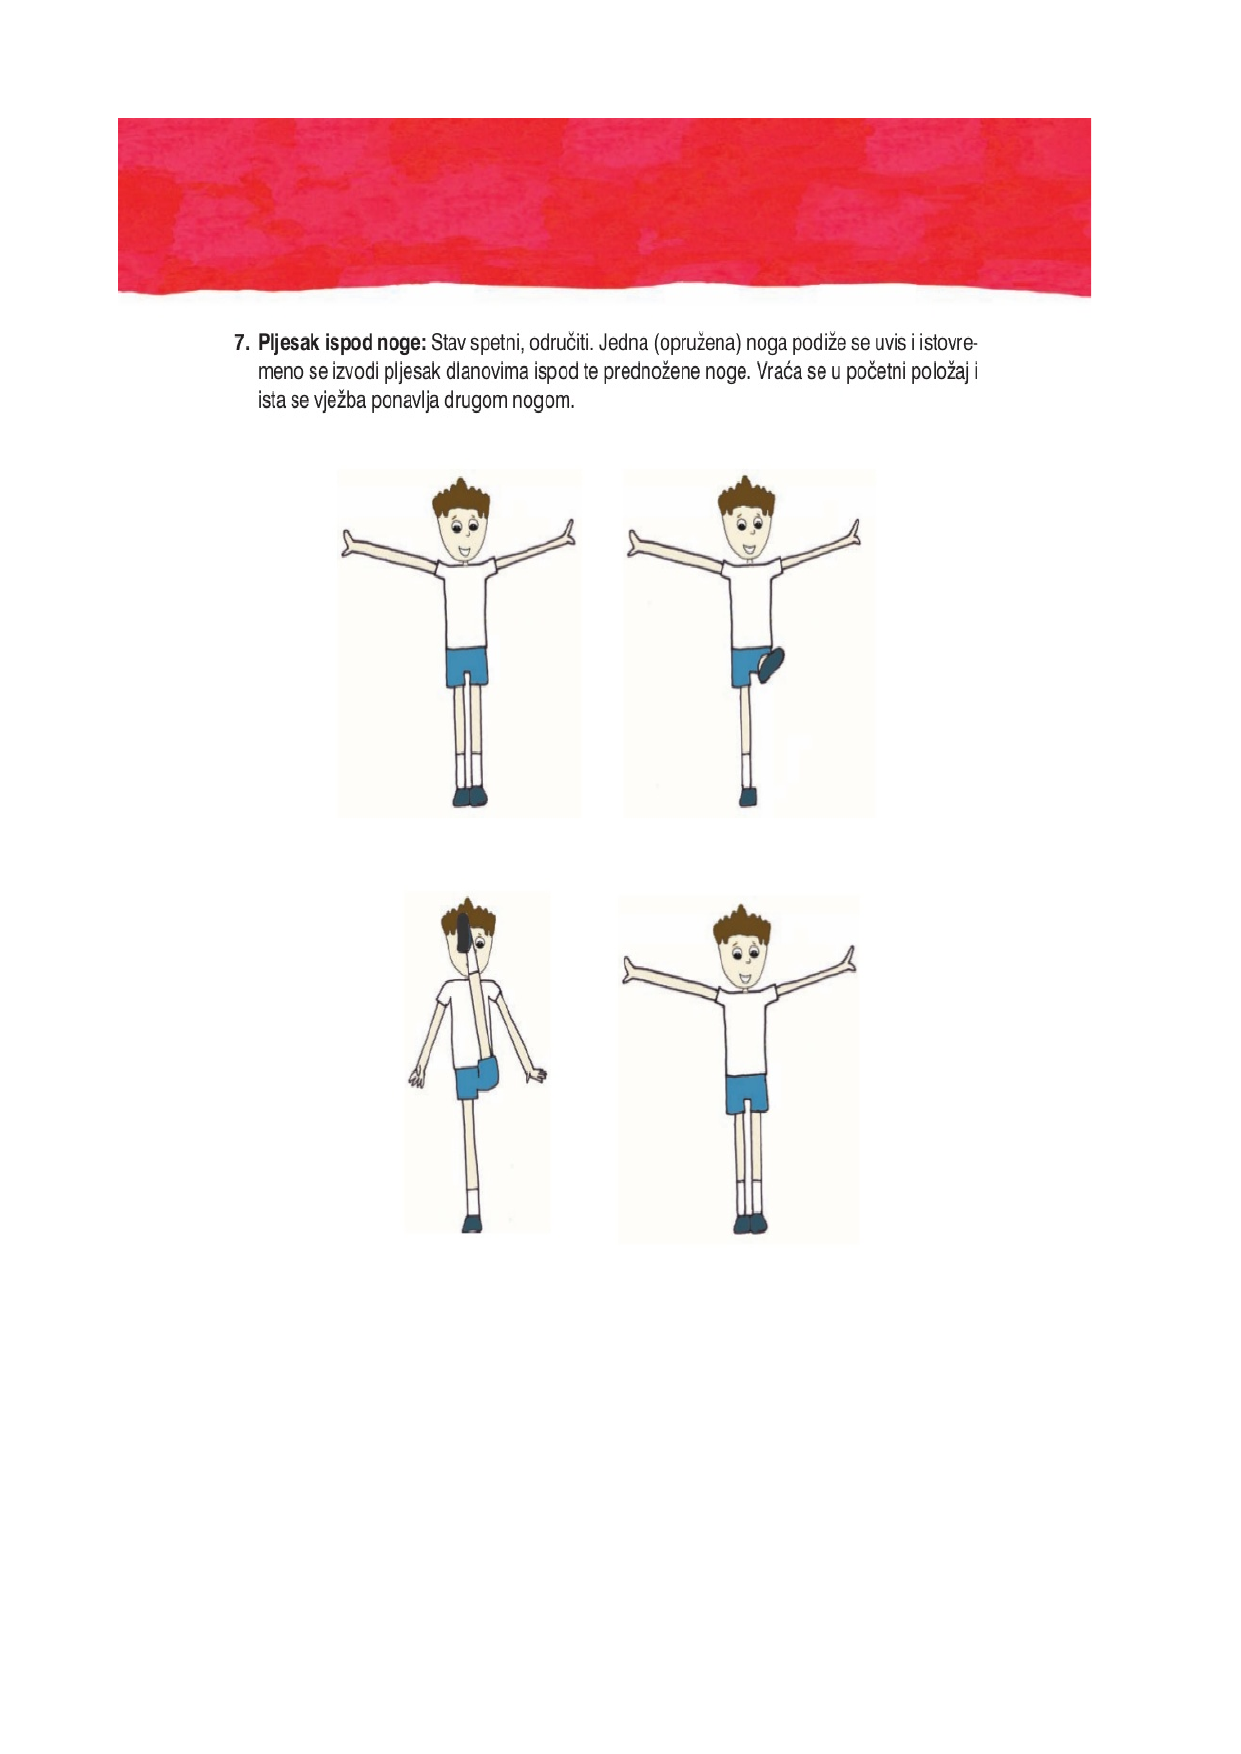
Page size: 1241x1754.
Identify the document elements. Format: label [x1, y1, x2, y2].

picture [118, 118, 1092, 1636]
